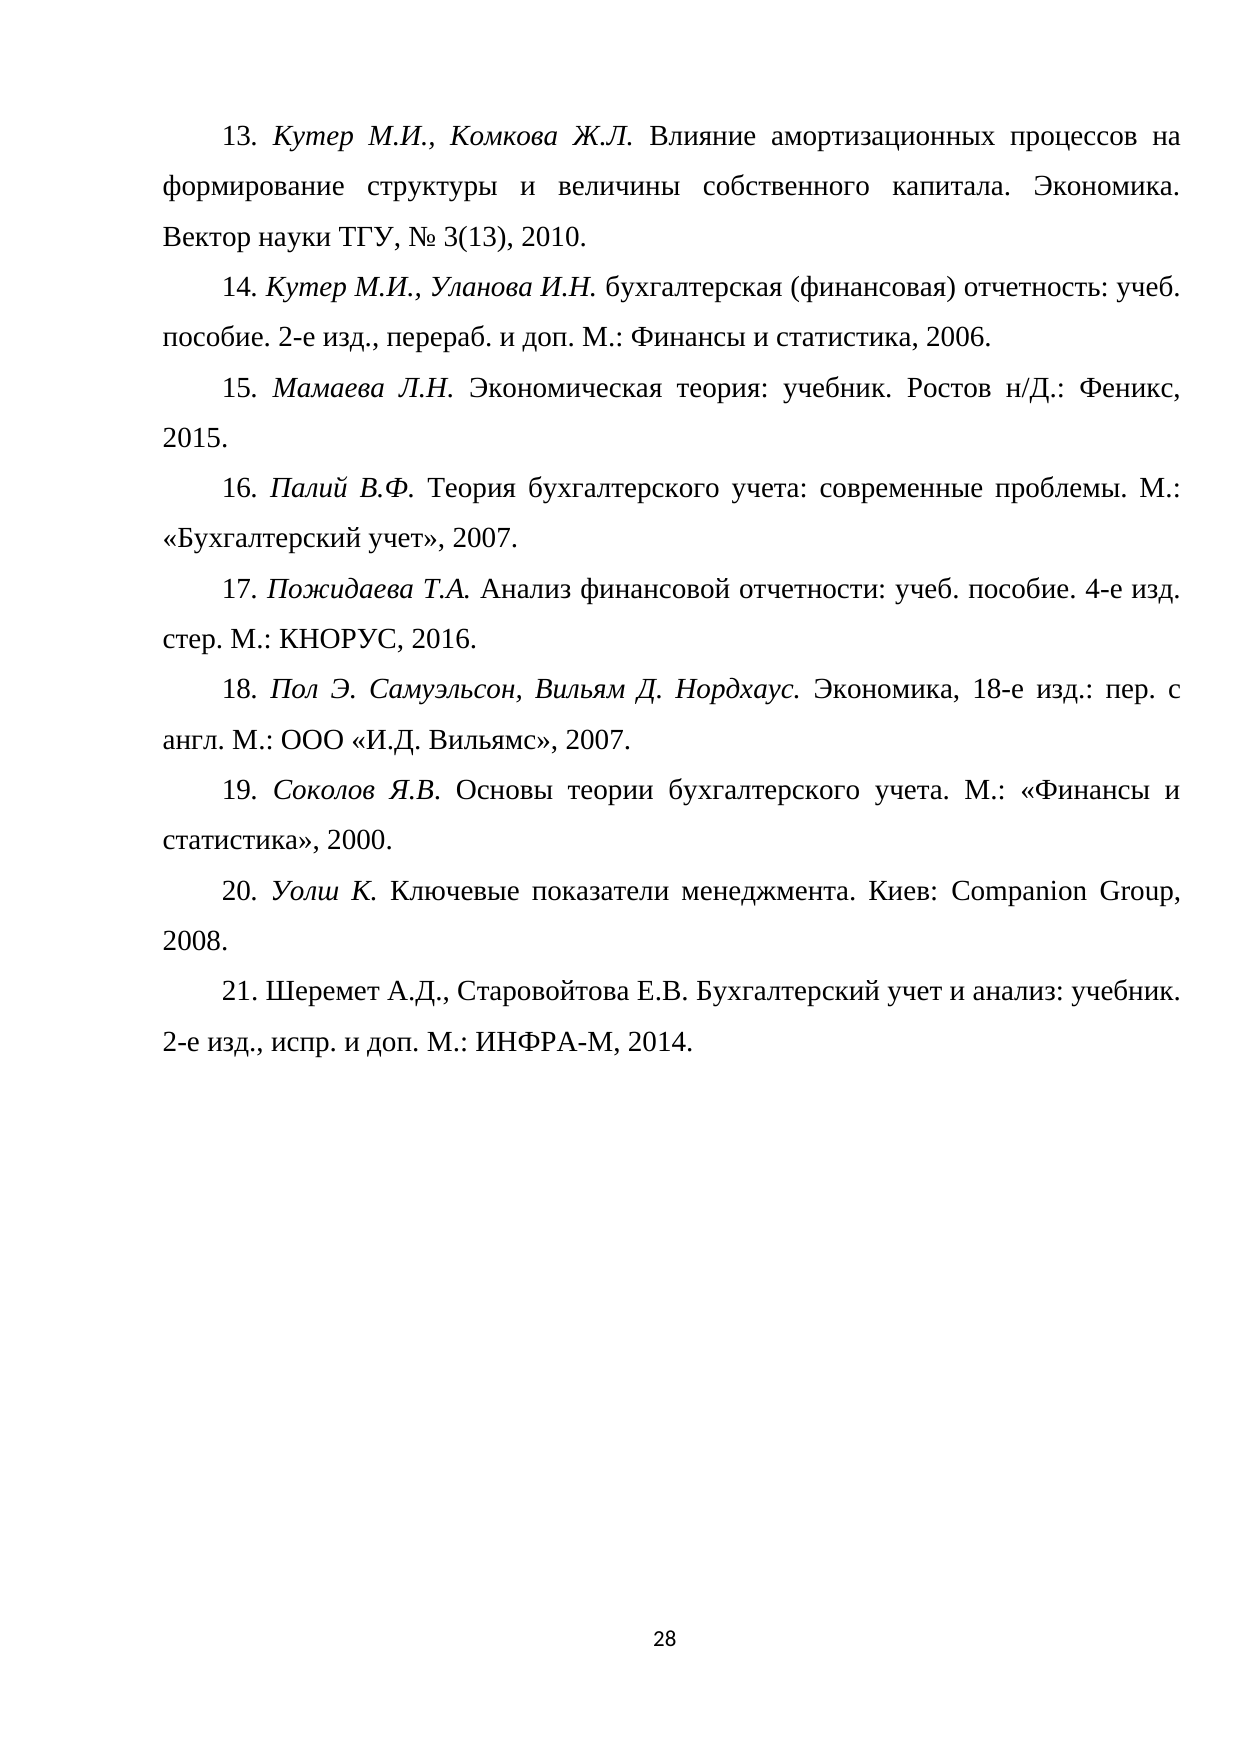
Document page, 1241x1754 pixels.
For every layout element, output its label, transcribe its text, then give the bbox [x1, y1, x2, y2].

text 16. Палий В.Ф. Теория бухгалтерского учета: современные проблемы. М.: «Бухгалтерский учет», 2007. [162, 470, 1181, 554]
text 15. Мамаева Л.Н. Экономическая теория: учебник. Ростов н/Д.: Феникс, 2015. [162, 370, 1181, 453]
text 14. Кутер М.И., Уланова И.Н. бухгалтерская (финансовая) отчетность: учеб. пособие. 2-е изд., перераб. и доп. М.: Финансы и статистика, 2006. [162, 269, 1181, 353]
text 19. Соколов Я.В. Основы теории бухгалтерского учета. М.: «Финансы и статистика», 2000. [162, 772, 1181, 856]
text 18. Пол Э. Самуэльсон, Вильям Д. Нордхаус. Экономика, 18-е изд.: пер. с англ. М.: ООО «И.Д. Вильямс», 2007. [162, 672, 1181, 755]
text 17. Пожидаева Т.А. Анализ финансовой отчетности: учеб. пособие. 4-е изд. стер. М.: КНОРУС, 2016. [162, 571, 1181, 655]
list 21. Шеремет А.Д., Старовойтова Е.В. Бухгалтерский учет и анализ: учебник. 2-е изд., испр. и доп. М.: ИНФРА-М, 2014. [162, 973, 1181, 1057]
text 13. Кутер М.И., Комкова Ж.Л. Влияние амортизационных процессов на формирование структуры и величины собственного капитала. Экономика. Вектор науки ТГУ, № 3(13), 2010. [162, 118, 1181, 252]
text 20. Уолш К. Ключевые показатели менеджмента. Киев: Companion Group, 2008. [162, 873, 1181, 957]
